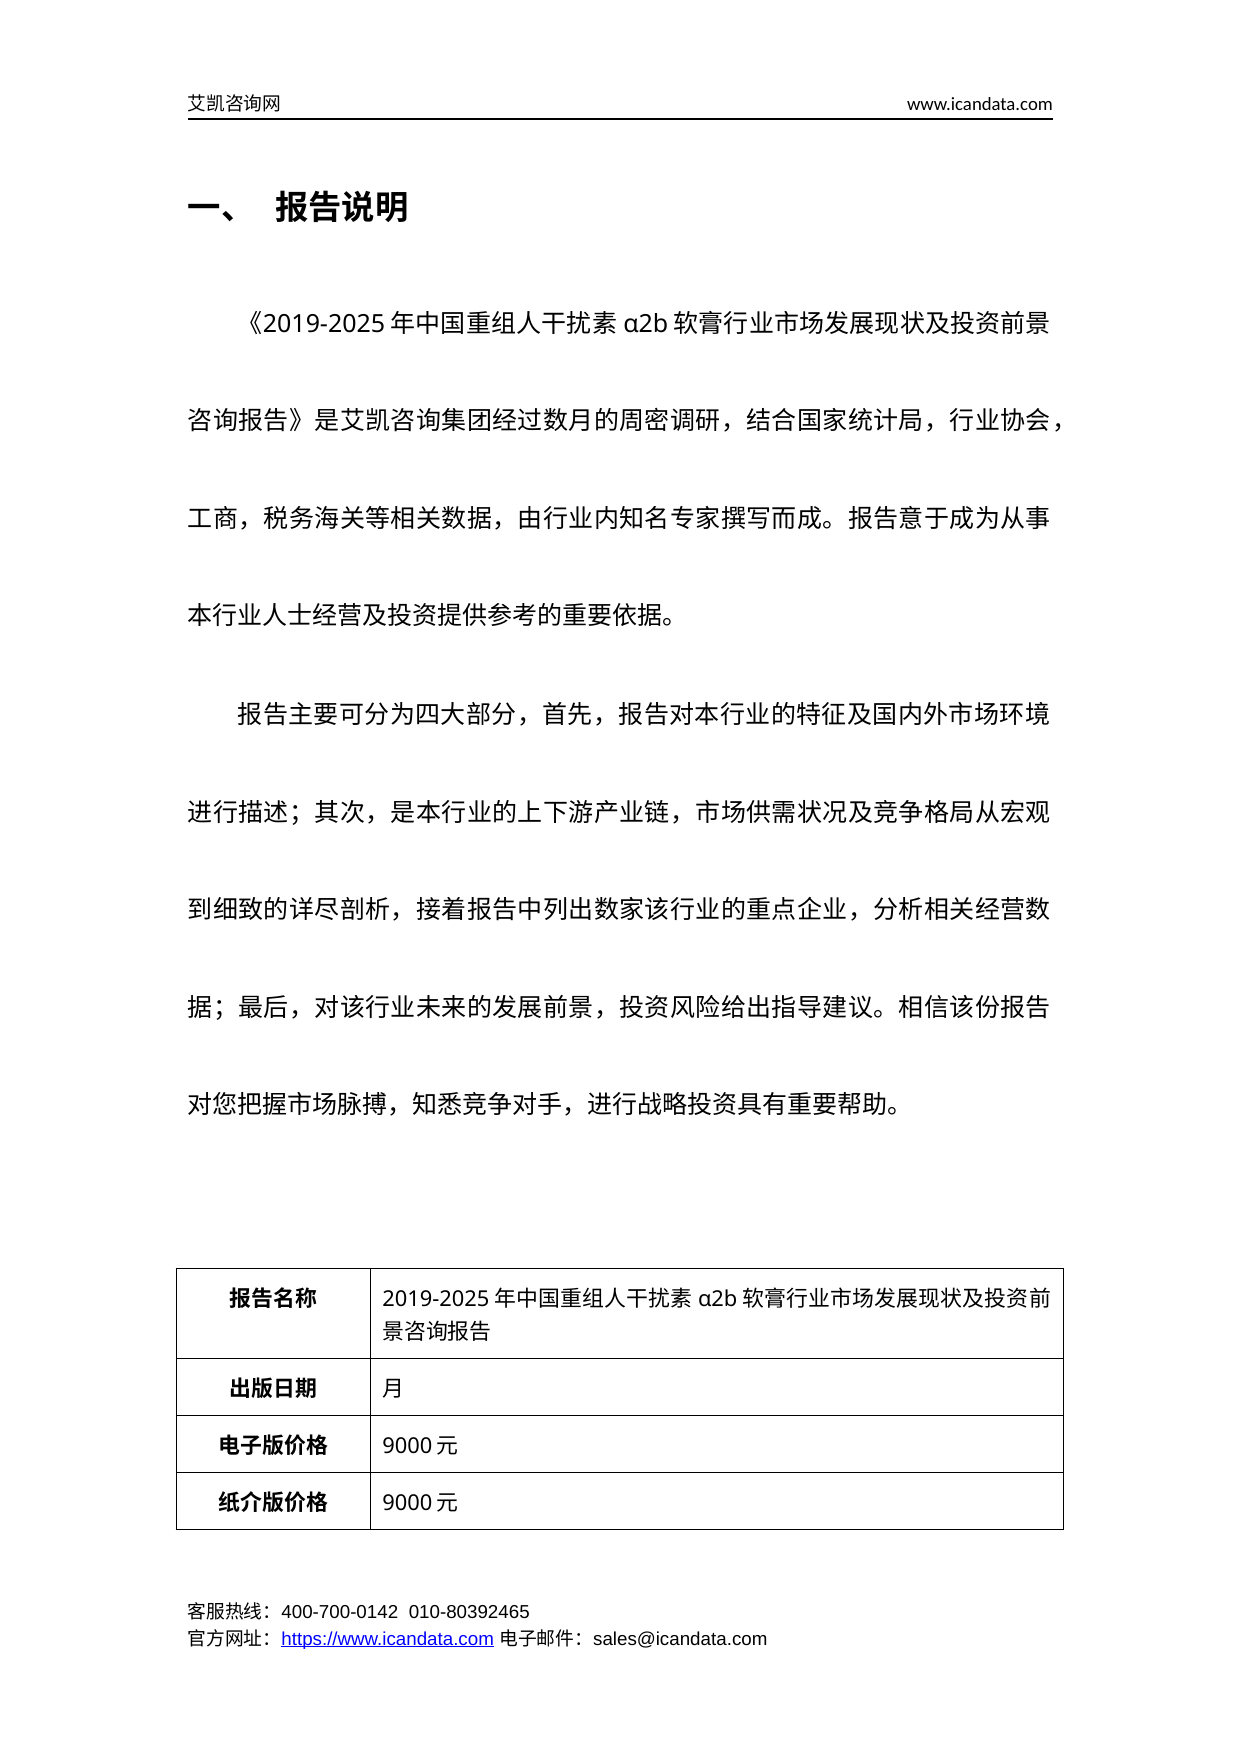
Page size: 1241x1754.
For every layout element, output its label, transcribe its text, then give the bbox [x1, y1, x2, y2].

table_cell 9000元 [371, 1416, 1063, 1472]
table_cell 电子版价格 [177, 1416, 370, 1472]
text 《2019-2025年中国重组人干扰素α2b软膏行业市场发展现状及投资前景咨询报告》是艾凯咨询集团经过数月的周密调研，结合国家统计局，行业协会，工商，税务海关等相关数据，由行业内知名专家撰写而成。报告意于成为从事本行业人士经营及投资提供参考的重要依据。 [187, 289, 1053, 646]
table_cell 月 [371, 1359, 1063, 1415]
table_header 报告名称 [177, 1269, 370, 1358]
table_header 2019-2025年中国重组人干扰素α2b软膏行业市场发展现状及投资前景咨询报告 [371, 1269, 1063, 1358]
table_cell 9000元 [371, 1473, 1063, 1529]
table_cell 纸介版价格 [177, 1473, 370, 1529]
text 报告主要可分为四大部分，首先，报告对本行业的特征及国内外市场环境进行描述；其次，是本行业的上下游产业链，市场供需状况及竞争格局从宏观到细致的详尽剖析，接着报告中列出数家该行业的重点企业，分析相关经营数据；最后，对该行业未来的发展前景，投资风险给出指导建议。相信该份报告对您把握市场脉搏，知悉竞争对手，进行战略投资具有重要帮助。 [187, 681, 1053, 1136]
table_cell 出版日期 [177, 1359, 370, 1415]
subtitle 报告说明 [187, 172, 1053, 237]
